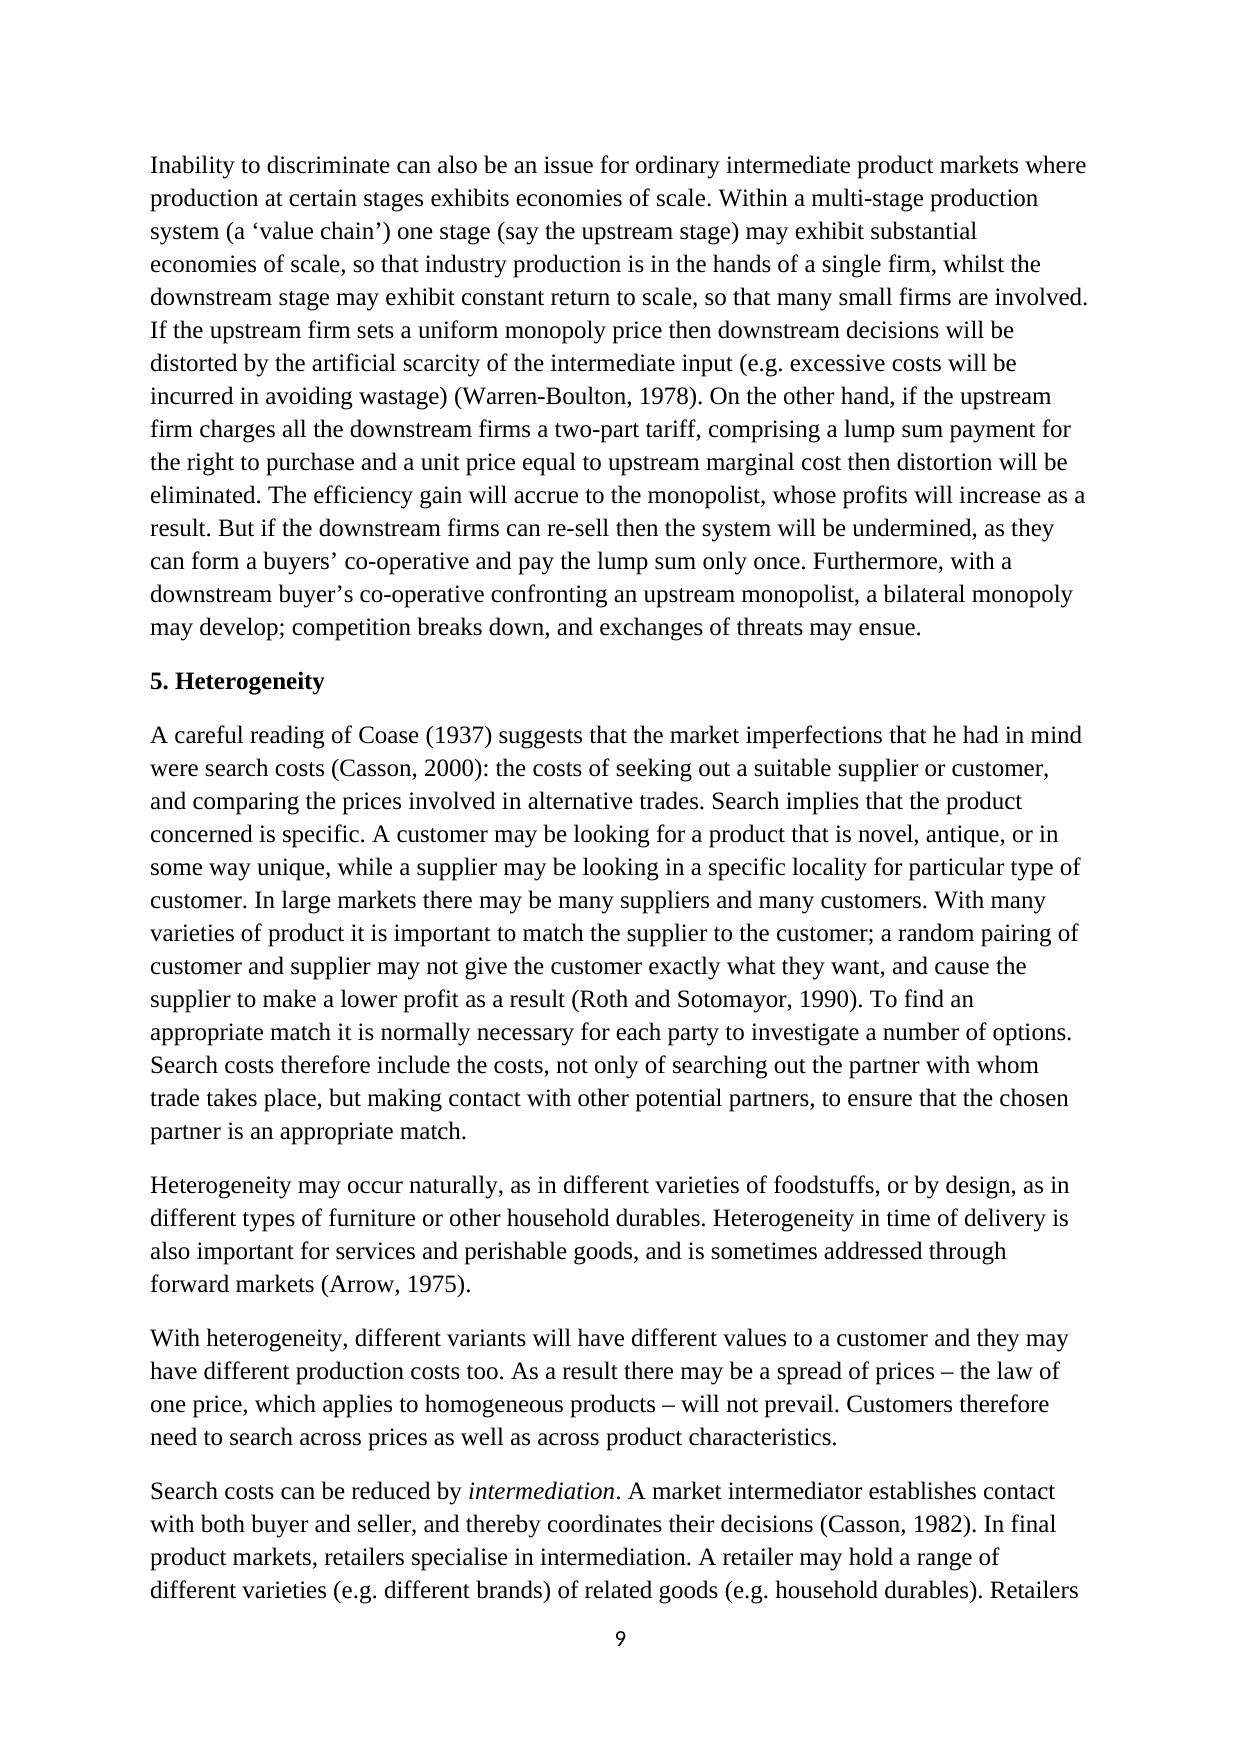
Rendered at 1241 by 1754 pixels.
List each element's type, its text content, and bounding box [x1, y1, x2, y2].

text With heterogeneity, different variants will have different values to a customer and they may have different production costs too. As a result there may be a spread of prices – the law of one price, which applies to homogeneous products – will not prevail. Customers therefore need to search across prices as well as across product characteristics. [150, 1323, 1090, 1451]
text 5. Heterogeneity [150, 666, 1090, 695]
text Inability to discriminate can also be an issue for ordinary intermediate product markets where production at certain stages exhibits economies of scale. Within a multi-stage production system (a ‘value chain’) one stage (say the upstream stage) may exhibit substantial economies of scale, so that industry production is in the hands of a single firm, whilst the downstream stage may exhibit constant return to scale, so that many small firms are involved. If the upstream firm sets a uniform monopoly price then downstream decisions will be distorted by the artificial scarcity of the intermediate input (e.g. excessive costs will be incurred in avoiding wastage) (Warren-Boulton, 1978). On the other hand, if the upstream firm charges all the downstream firms a two-part tariff, comprising a lump sum payment for the right to purchase and a unit price equal to upstream marginal cost then distortion will be eliminated. The efficiency gain will accrue to the monopolist, whose profits will increase as a result. But if the downstream firms can re-sell then the system will be undermined, as they can form a buyers’ co-operative and pay the lump sum only once. Furthermore, with a downstream buyer’s co-operative confronting an upstream monopolist, a bilateral monopoly may develop; competition breaks down, and exchanges of threats may ensue. [150, 150, 1090, 641]
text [150, 1476, 1090, 1604]
text Heterogeneity may occur naturally, as in different varieties of foodstuffs, or by design, as in different types of furniture or other household durables. Heterogeneity in time of delivery is also important for services and perishable goods, and is sometimes addressed through forward markets (Arrow, 1975). [150, 1170, 1090, 1298]
text A careful reading of Coase (1937) suggests that the market imperfections that he had in mind were search costs (Casson, 2000): the costs of seeking out a suitable supplier or customer, and comparing the prices involved in alternative trades. Search implies that the product concerned is specific. A customer may be looking for a product that is novel, antique, or in some way unique, while a supplier may be looking in a specific locality for particular type of customer. In large markets there may be many suppliers and many customers. With many varieties of product it is important to match the supplier to the customer; a random pairing of customer and supplier may not give the customer exactly what they want, and cause the supplier to make a lower profit as a result (Roth and Sotomayor, 1990). To find an appropriate match it is normally necessary for each party to investigate a number of options. Search costs therefore include the costs, not only of searching out the partner with whom trade takes place, but making contact with other potential partners, to ensure that the chosen partner is an appropriate match. [150, 720, 1090, 1145]
